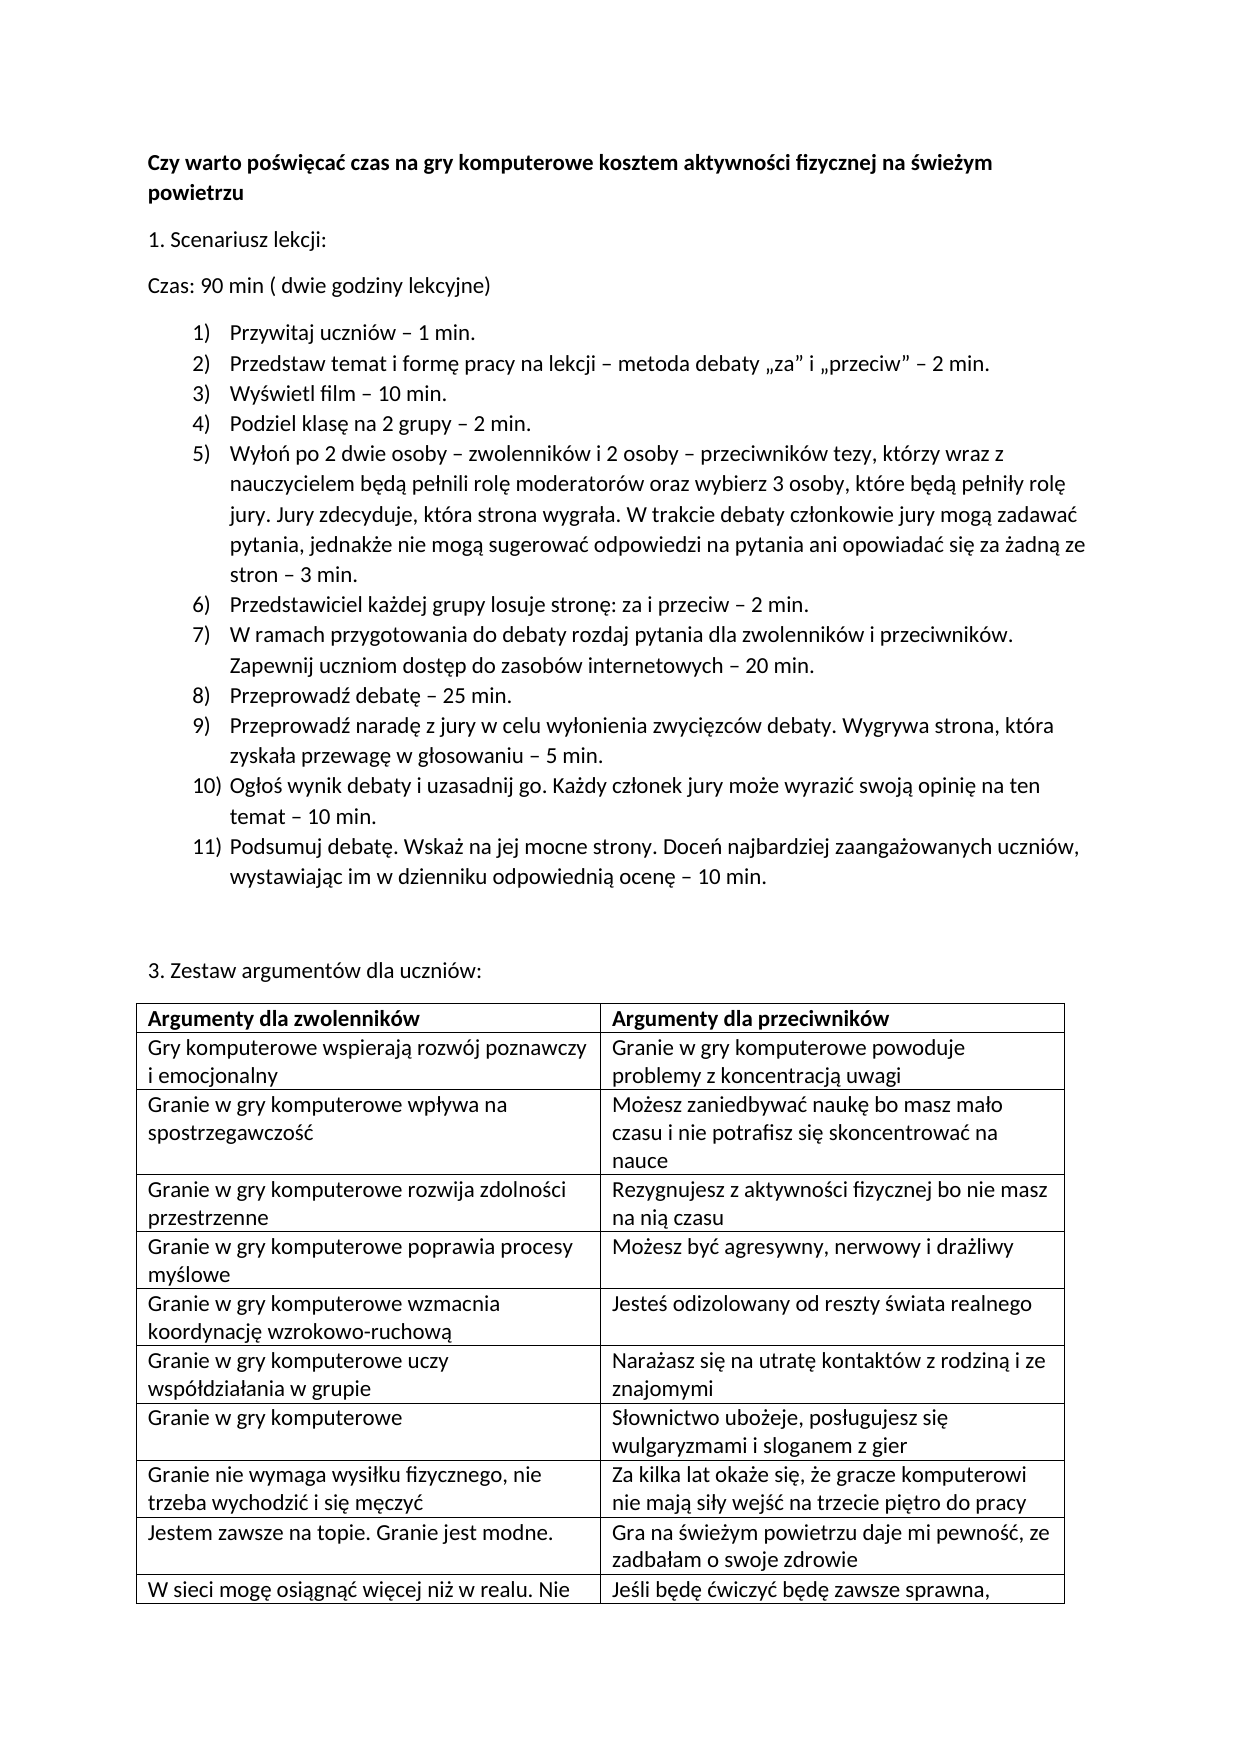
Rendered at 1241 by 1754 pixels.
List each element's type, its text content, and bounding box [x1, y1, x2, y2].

table_header Argumenty dla przeciwników [601, 1004, 1064, 1032]
table_cell Granie nie wymaga wysiłku fizycznego, nie trzeba wychodzić i się męczyć [137, 1461, 600, 1517]
list Przeprowadź naradę z jury w celu wyłonienia zwycięzców debaty. Wygrywa strona, która zyskała przewagę w głosowaniu – 5 min. [192, 711, 1093, 769]
table_cell Granie w gry komputerowe rozwija zdolności przestrzenne [137, 1175, 600, 1231]
table_cell Gry komputerowe wspierają rozwój poznawczy i emocjonalny [137, 1033, 600, 1089]
table_cell Za kilka lat okaże się, że gracze komputerowi nie mają siły wejść na trzecie piętro do pracy [601, 1461, 1064, 1517]
table_cell Możesz zaniedbywać naukę bo masz mało czasu i nie potrafisz się skoncentrować na nauce [601, 1090, 1064, 1174]
table_cell Granie w gry komputerowe poprawia procesy myślowe [137, 1232, 600, 1288]
table_cell Jestem zawsze na topie. Granie jest modne. [137, 1518, 600, 1574]
table_cell Granie w gry komputerowe [137, 1404, 600, 1459]
text Czy warto poświęcać czas na gry komputerowe kosztem aktywności fizycznej na świeżym powietrzu [148, 148, 1093, 206]
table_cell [601, 1575, 1064, 1603]
table_cell Słownictwo ubożeje, posługujesz się wulgaryzmami i sloganem z gier [601, 1404, 1064, 1459]
list Przedstawiciel każdej grupy losuje stronę: za i przeciw – 2 min. [192, 590, 1093, 618]
table_cell Narażasz się na utratę kontaktów z rodziną i ze znajomymi [601, 1346, 1064, 1402]
list Wyłoń po 2 dwie osoby – zwolenników i 2 osoby – przeciwników tezy, którzy wraz z nauczycielem będą pełnili rolę moderatorów oraz wybierz 3 osoby, które będą pełniły rolę jury. Jury zdecyduje, która strona wygrała. W trakcie debaty członkowie jury mogą zadawać pytania, jednakże nie mogą sugerować odpowiedzi na pytania ani opowiadać się za żadną ze stron – 3 min. [192, 439, 1093, 588]
list Podsumuj debatę. Wskaż na jej mocne strony. Doceń najbardziej zaangażowanych uczniów, wystawiając im w dzienniku odpowiednią ocenę – 10 min. [192, 832, 1093, 890]
list W ramach przygotowania do debaty rozdaj pytania dla zwolenników i przeciwników. Zapewnij uczniom dostęp do zasobów internetowych – 20 min. [192, 621, 1093, 679]
table_cell Granie w gry komputerowe uczy współdziałania w grupie [137, 1346, 600, 1402]
table_header Argumenty dla zwolenników [137, 1004, 600, 1032]
list Przywitaj uczniów – 1 min. [192, 318, 1093, 346]
table_cell Rezygnujesz z aktywności fizycznej bo nie masz na nią czasu [601, 1175, 1064, 1231]
table_cell Możesz być agresywny, nerwowy i drażliwy [601, 1232, 1064, 1288]
list Przedstaw temat i formę pracy na lekcji – metoda debaty „za” i „przeciw” – 2 min. [192, 349, 1093, 377]
table_cell Jesteś odizolowany od reszty świata realnego [601, 1289, 1064, 1345]
text 3. Zestaw argumentów dla uczniów: [148, 956, 1093, 984]
text Czas: 90 min ( dwie godziny lekcyjne) [148, 272, 1093, 299]
table_cell Granie w gry komputerowe wzmacnia koordynację wzrokowo-ruchową [137, 1289, 600, 1345]
list Ogłoś wynik debaty i uzasadnij go. Każdy członek jury może wyrazić swoją opinię na ten temat – 10 min. [192, 772, 1093, 830]
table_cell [137, 1575, 600, 1603]
list Wyświetl film – 10 min. [192, 379, 1093, 407]
table_cell Gra na świeżym powietrzu daje mi pewność, ze zadbałam o swoje zdrowie [601, 1518, 1064, 1574]
list Podziel klasę na 2 grupy – 2 min. [192, 409, 1093, 437]
text 1. Scenariusz lekcji: [148, 225, 1093, 253]
table_cell Granie w gry komputerowe powoduje problemy z koncentracją uwagi [601, 1033, 1064, 1089]
list Przeprowadź debatę – 25 min. [192, 681, 1093, 709]
table_cell Granie w gry komputerowe wpływa na spostrzegawczość [137, 1090, 600, 1174]
